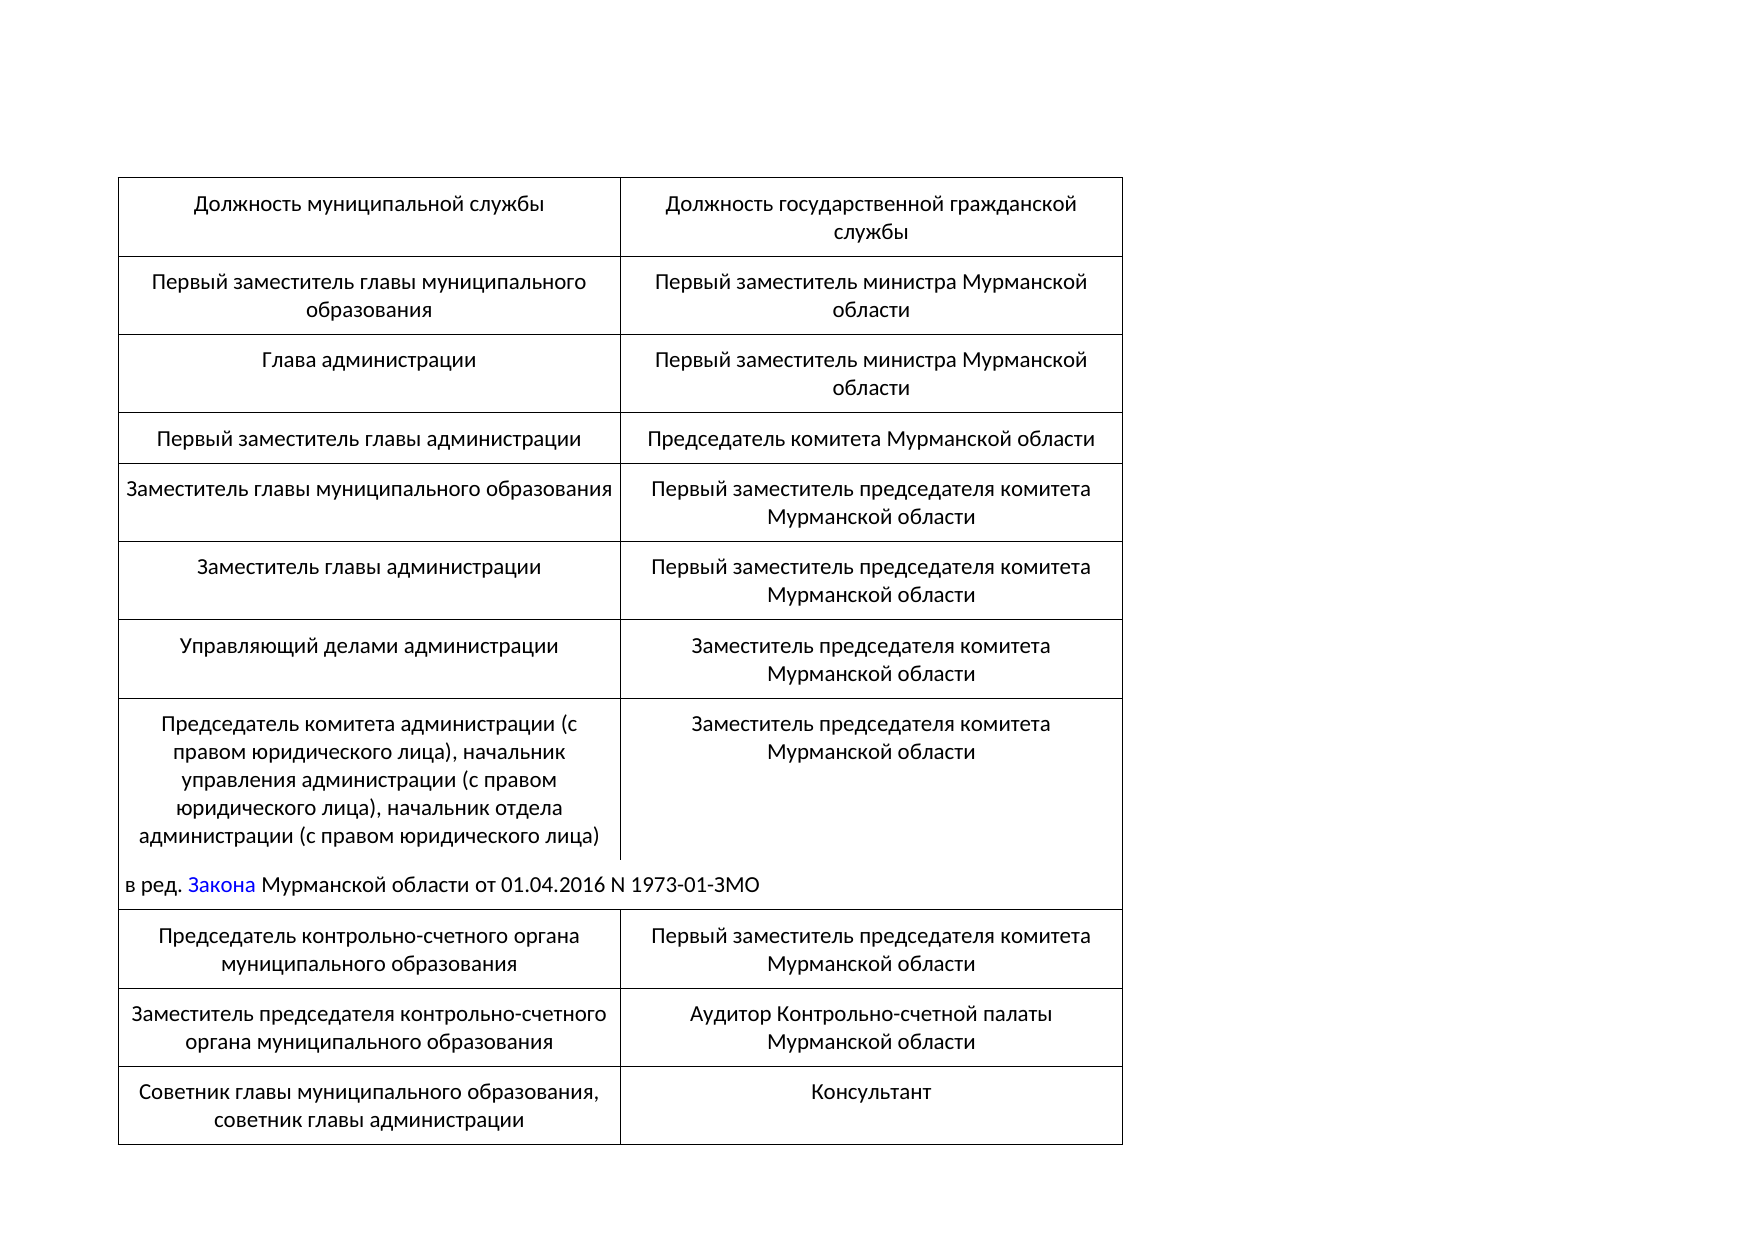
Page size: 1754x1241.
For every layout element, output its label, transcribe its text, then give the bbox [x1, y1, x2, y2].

table_cell Первый заместитель главы администрации [119, 413, 620, 462]
table_cell Консультант [621, 1067, 1122, 1144]
table_cell Заместитель председателя комитета Мурманской области [621, 620, 1122, 697]
table_cell Председатель контрольно-счетного органа муниципального образования [119, 910, 620, 987]
table_cell Первый заместитель председателя комитета Мурманской области [621, 910, 1122, 987]
table_cell Заместитель председателя контрольно-счетного органа муниципального образования [119, 989, 620, 1066]
table_cell Аудитор Контрольно-счетной палаты Мурманской области [621, 989, 1122, 1066]
table_cell Председатель комитета Мурманской области [621, 413, 1122, 462]
table_header Должность государственной гражданской службы [621, 178, 1122, 256]
table_cell Первый заместитель председателя комитета Мурманской области [621, 542, 1122, 619]
table_cell Глава администрации [119, 335, 620, 412]
table_cell Заместитель председателя комитета Мурманской области [621, 699, 1122, 860]
table_cell Первый заместитель министра Мурманской области [621, 257, 1122, 334]
table_header Должность муниципальной службы [119, 178, 620, 256]
table_cell Первый заместитель председателя комитета Мурманской области [621, 464, 1122, 541]
table_cell Первый заместитель министра Мурманской области [621, 335, 1122, 412]
table_cell в ред. Закона Мурманской области от 01.04.2016 N 1973-01-ЗМО [119, 860, 1122, 909]
table_cell Заместитель главы муниципального образования [119, 464, 620, 541]
table_cell Заместитель главы администрации [119, 542, 620, 619]
table_cell Советник главы муниципального образования, советник главы администрации [119, 1067, 620, 1144]
table_cell Председатель комитета администрации (с правом юридического лица), начальник управления администрации (с правом юридического лица), начальник отдела администрации (с правом юридического лица) [119, 699, 620, 860]
table_cell Первый заместитель главы муниципального образования [119, 257, 620, 334]
table_cell Управляющий делами администрации [119, 620, 620, 697]
